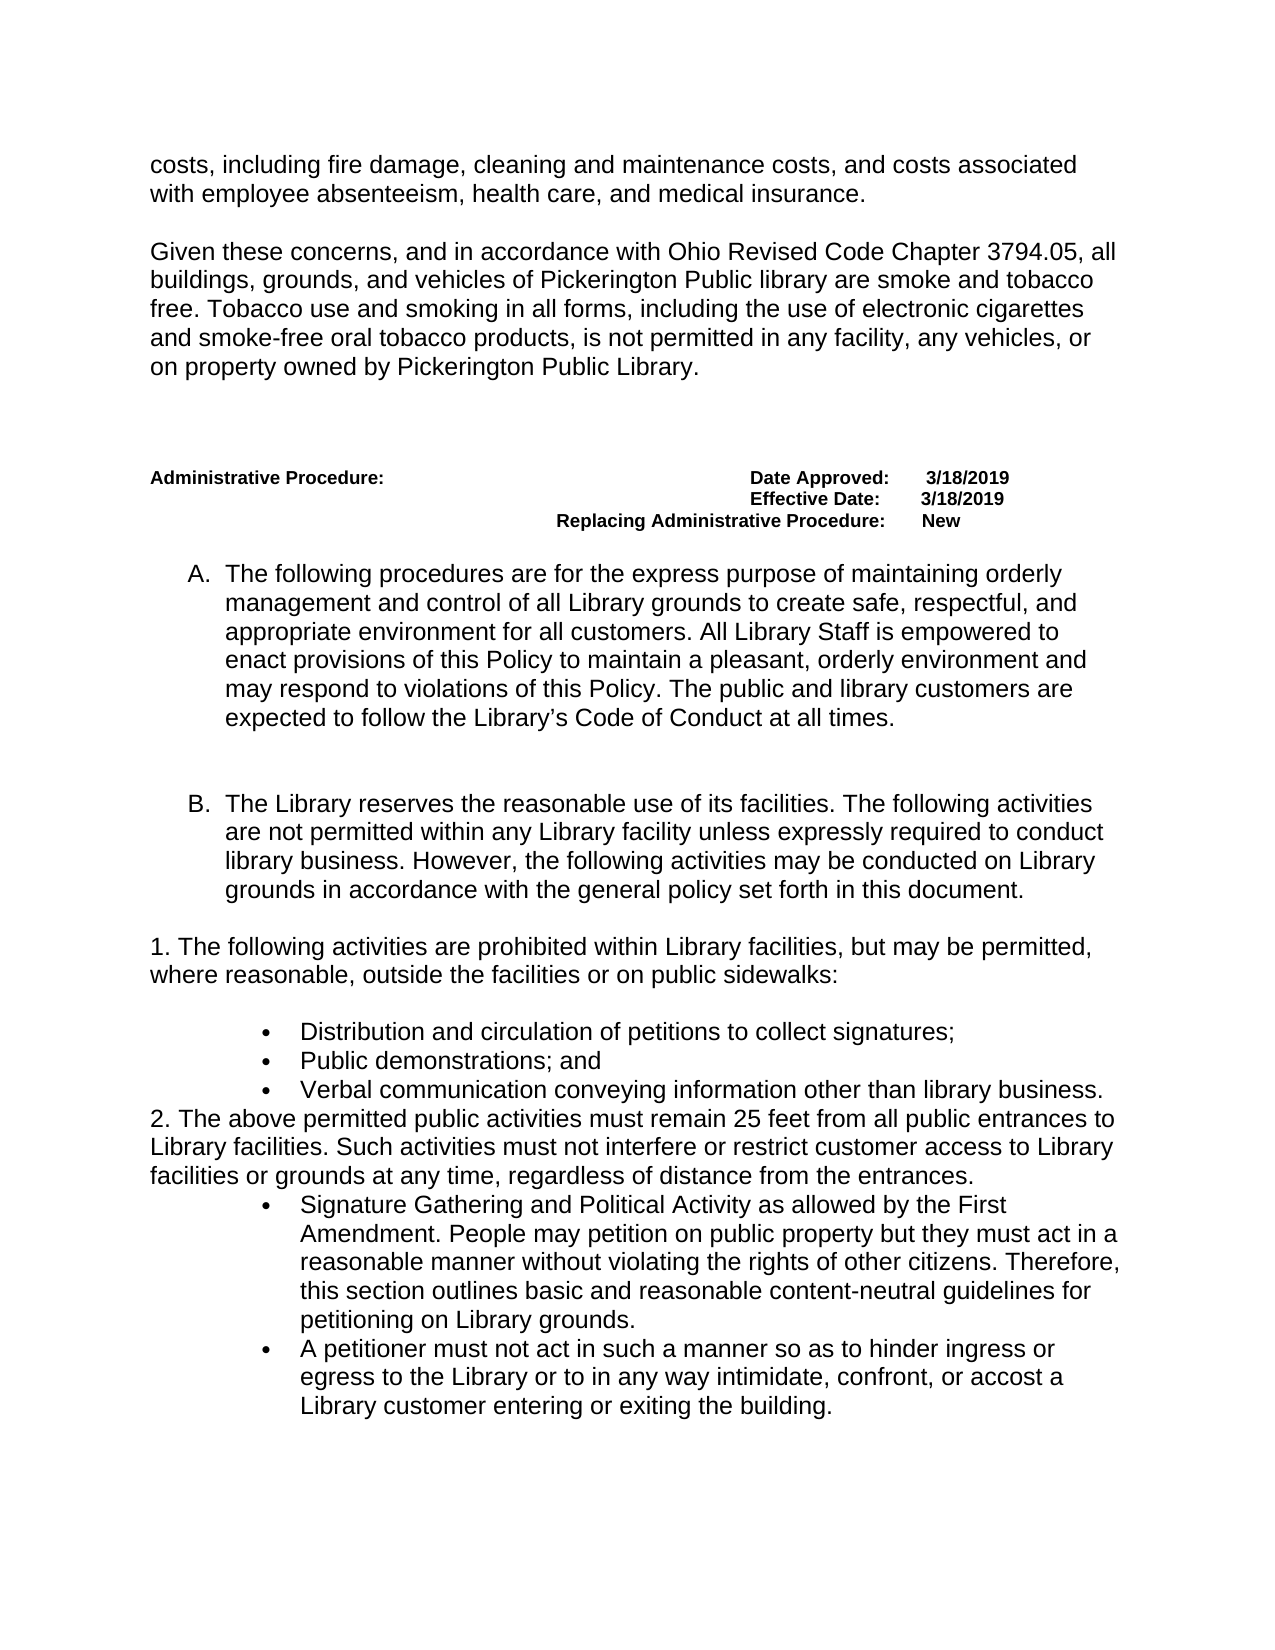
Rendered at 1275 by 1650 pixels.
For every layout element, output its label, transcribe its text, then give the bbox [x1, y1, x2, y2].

list The Library reserves the reasonable use of its facilities. The following activities are not permitted within any Library facility unless expressly required to conduct library business. However, the following activities may be conducted on Library grounds in accordance with the general policy set forth in this document. [187, 789, 1125, 904]
text Replacing Administrative Procedure: New [150, 509, 1125, 531]
list Distribution and circulation of petitions to collect signatures; [262, 1017, 1125, 1046]
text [150, 150, 1125, 207]
text Effective Date: 3/18/2019 [150, 488, 1125, 509]
list The above permitted public activities must remain 25 feet from all public entrances to Library facilities. Such activities must not interfere or restrict customer access to Library facilities or grounds at any time, regardless of distance from the entrances. [150, 1104, 1125, 1190]
list Public demonstrations; and [262, 1046, 1125, 1075]
text Given these concerns, and in accordance with Ohio Revised Code Chapter 3794.05, all buildings, grounds, and vehicles of Pickerington Public library are smoke and tobacco free. Tobacco use and smoking in all forms, including the use of electronic cigarettes and smoke-free oral tobacco products, is not permitted in any facility, any vehicles, or on property owned by Pickerington Public Library. [150, 237, 1125, 380]
list The following procedures are for the express purpose of maintaining orderly management and control of all Library grounds to create safe, respectful, and appropriate environment for all customers. All Library Staff is empowered to enact provisions of this Policy to maintain a pleasant, orderly environment and may respond to violations of this Policy. The public and library customers are expected to follow the Library’s Code of Conduct at all times. [187, 559, 1125, 732]
list Verbal communication conveying information other than library business. [262, 1075, 1125, 1104]
list Signature Gathering and Political Activity as allowed by the First Amendment. People may petition on public property but they must act in a reasonable manner without violating the rights of other citizens. Therefore, this section outlines basic and reasonable content-neutral guidelines for petitioning on Library grounds. [262, 1190, 1125, 1334]
text 1. The following activities are prohibited within Library facilities, but may be permitted, where reasonable, outside the facilities or on public sidewalks: [150, 932, 1125, 989]
text Administrative Procedure: Date Approved: 3/18/2019 [150, 466, 1125, 488]
list A petitioner must not act in such a manner so as to hinder ingress or egress to the Library or to in any way intimidate, confront, or accost a Library customer entering or exiting the building. [262, 1334, 1125, 1420]
